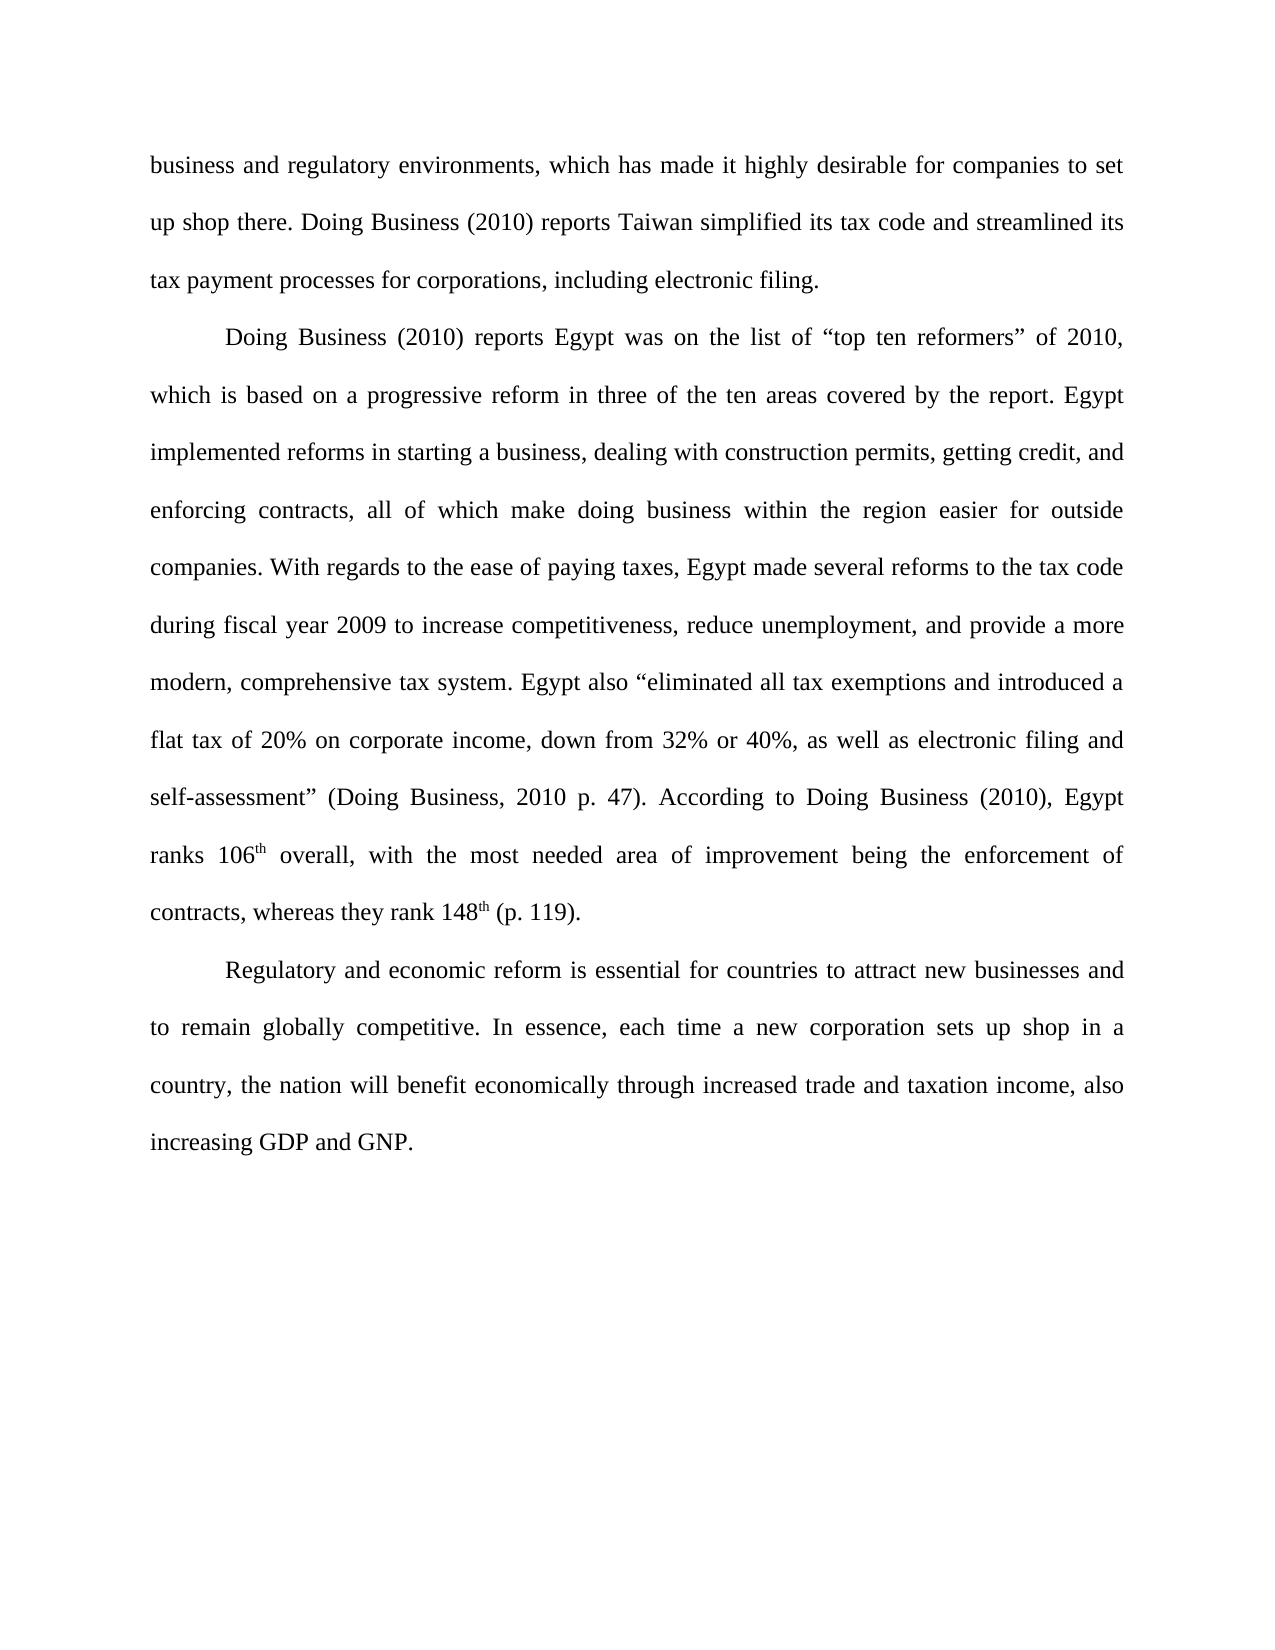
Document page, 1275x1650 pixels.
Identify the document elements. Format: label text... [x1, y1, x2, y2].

text Doing Business (2010) reports Egypt was on the list of “top ten reformers” of 2010, which is based on a progressive reform in three of the ten areas covered by the report. Egypt implemented reforms in starting a business, dealing with construction permits, getting credit, and enforcing contracts, all of which make doing business within the region easier for outside companies. With regards to the ease of paying taxes, Egypt made several reforms to the tax code during fiscal year 2009 to increase competitiveness, reduce unemployment, and provide a more modern, comprehensive tax system. Egypt also “eliminated all tax exemptions and introduced a flat tax of 20% on corporate income, down from 32% or 40%, as well as electronic filing and self-assessment” (Doing Business, 2010 p. 47). According to Doing Business (2010), Egypt ranks 106th overall, with the most needed area of improvement being the enforcement of contracts, whereas they rank 148th (p. 119). [150, 322, 1125, 926]
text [150, 150, 1125, 294]
text Regulatory and economic reform is essential for countries to attract new businesses and to remain globally competitive. In essence, each time a new corporation sets up shop in a country, the nation will benefit economically through increased trade and taxation income, also increasing GDP and GNP. [150, 955, 1125, 1156]
